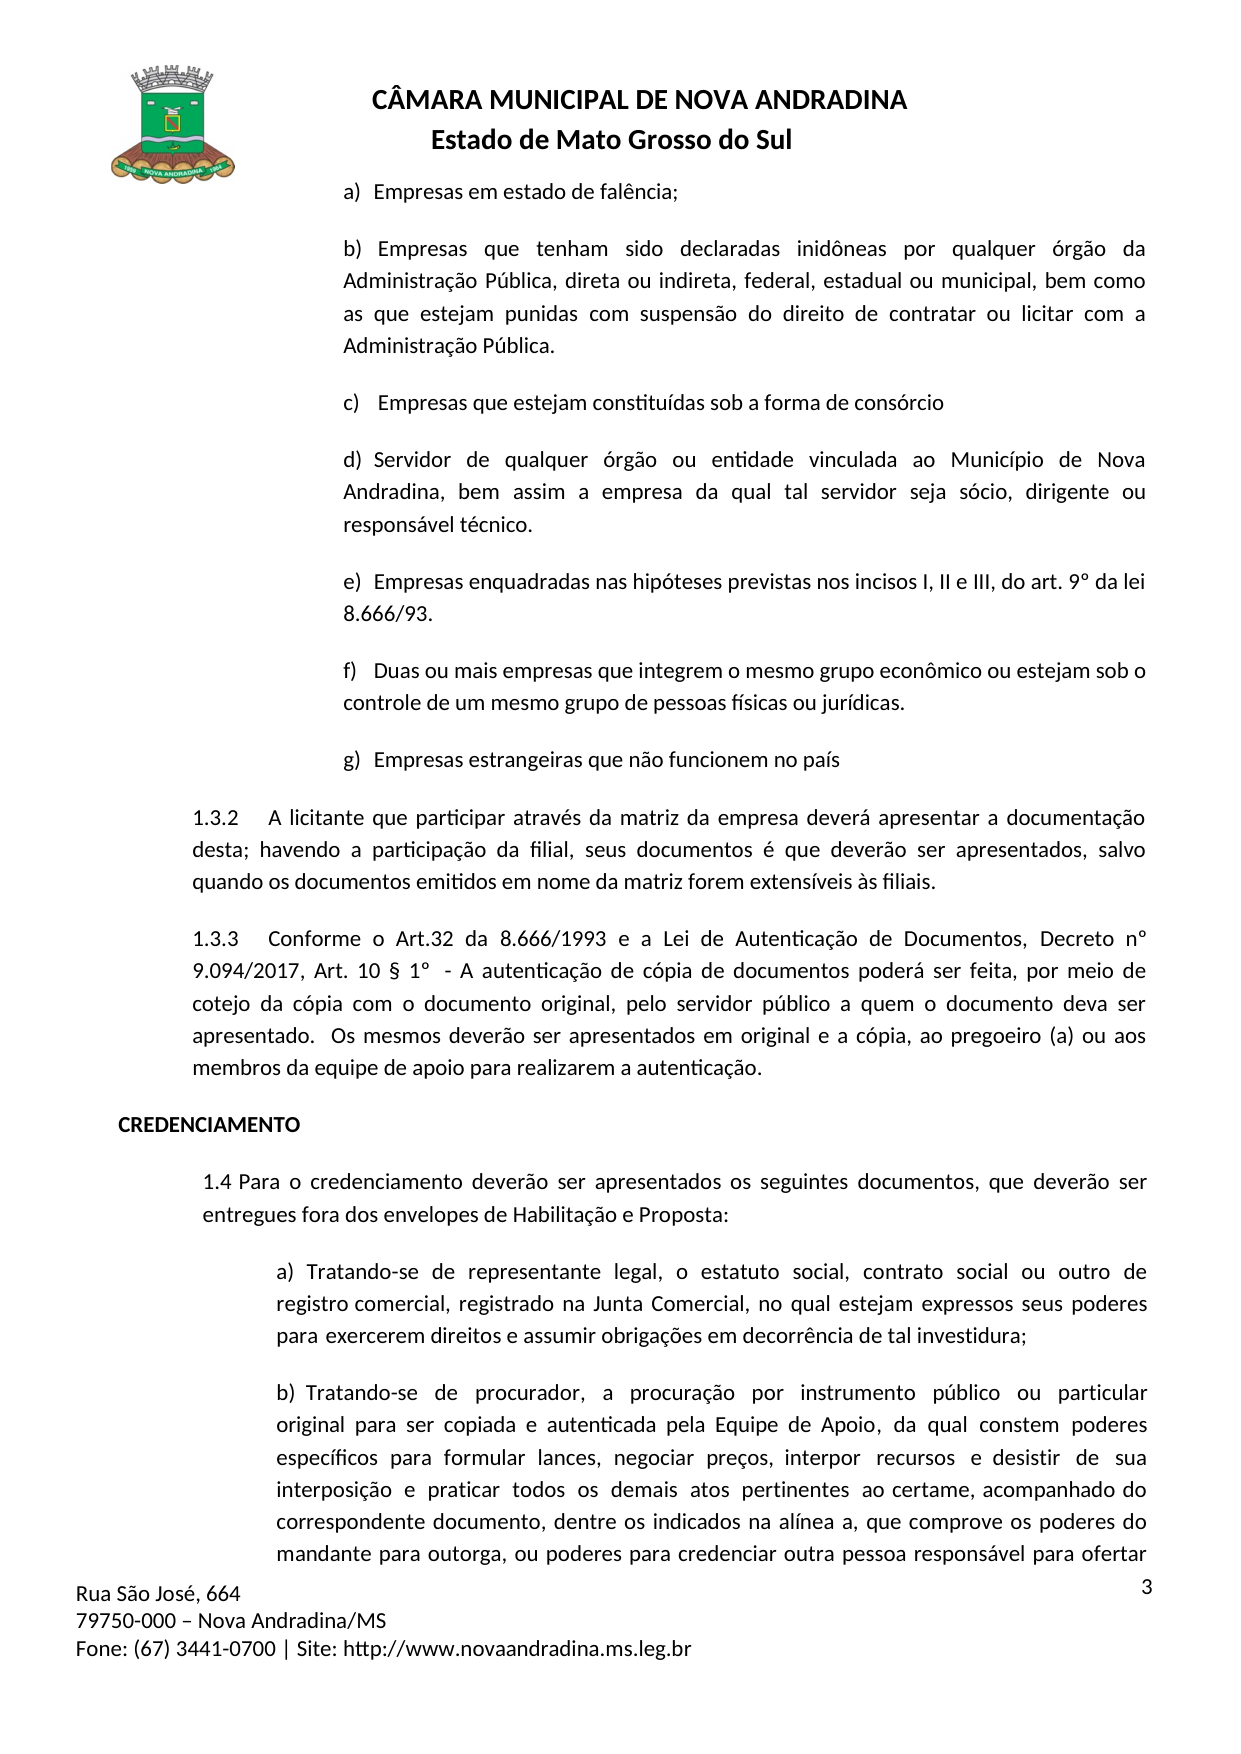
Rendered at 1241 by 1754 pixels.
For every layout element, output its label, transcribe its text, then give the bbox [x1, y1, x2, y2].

list Duas ou mais empresas que integrem o mesmo grupo econômico ou estejam sob o controle de um mesmo grupo de pessoas físicas ou jurídicas. [343, 656, 1147, 716]
list Empresas que estejam constituídas sob a forma de consórcio [343, 388, 1147, 416]
list Para o credenciamento deverão ser apresentados os seguintes documentos, que deverão ser entregues fora dos envelopes de Habilitação e Proposta: [202, 1167, 1147, 1228]
list Tratando-se de representante legal, o estatuto social, contrato social ou outro de registro comercial, registrado na Junta Comercial, no qual estejam expressos seus poderes para exercerem direitos e assumir obrigações em decorrência de tal investidura; [276, 1257, 1147, 1349]
list Conforme o Art.32 da 8.666/1993 e a Lei de Autenticação de Documentos, Decreto nº 9.094/2017, Art. 10 § 1º - A autenticação de cópia de documentos poderá ser feita, por meio de cotejo da cópia com o documento original, pelo servidor público a quem o documento deva ser apresentado. Os mesmos deverão ser apresentados em original e a cópia, ao pregoeiro (a) ou aos membros da equipe de apoio para realizarem a autenticação. [192, 924, 1147, 1081]
picture [111, 65, 235, 184]
list Empresas em estado de falência; [343, 177, 1147, 205]
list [276, 1378, 1147, 1567]
list Servidor de qualquer órgão ou entidade vinculada ao Município de Nova Andradina, bem assim a empresa da qual tal servidor seja sócio, dirigente ou responsável técnico. [343, 445, 1147, 538]
text CREDENCIAMENTO [118, 1110, 1147, 1138]
list A licitante que participar através da matriz da empresa deverá apresentar a documentação desta; havendo a participação da filial, seus documentos é que deverão ser apresentados, salvo quando os documentos emitidos em nome da matriz forem extensíveis às filiais. [192, 803, 1147, 895]
list Empresas estrangeiras que não funcionem no país [343, 746, 1147, 774]
list Empresas que tenham sido declaradas inidôneas por qualquer órgão da Administração Pública, direta ou indireta, federal, estadual ou municipal, bem como as que estejam punidas com suspensão do direito de contratar ou licitar com a Administração Pública. [343, 234, 1147, 359]
list Empresas enquadradas nas hipóteses previstas nos incisos I, II e III, do art. 9º da lei 8.666/93. [343, 567, 1147, 627]
